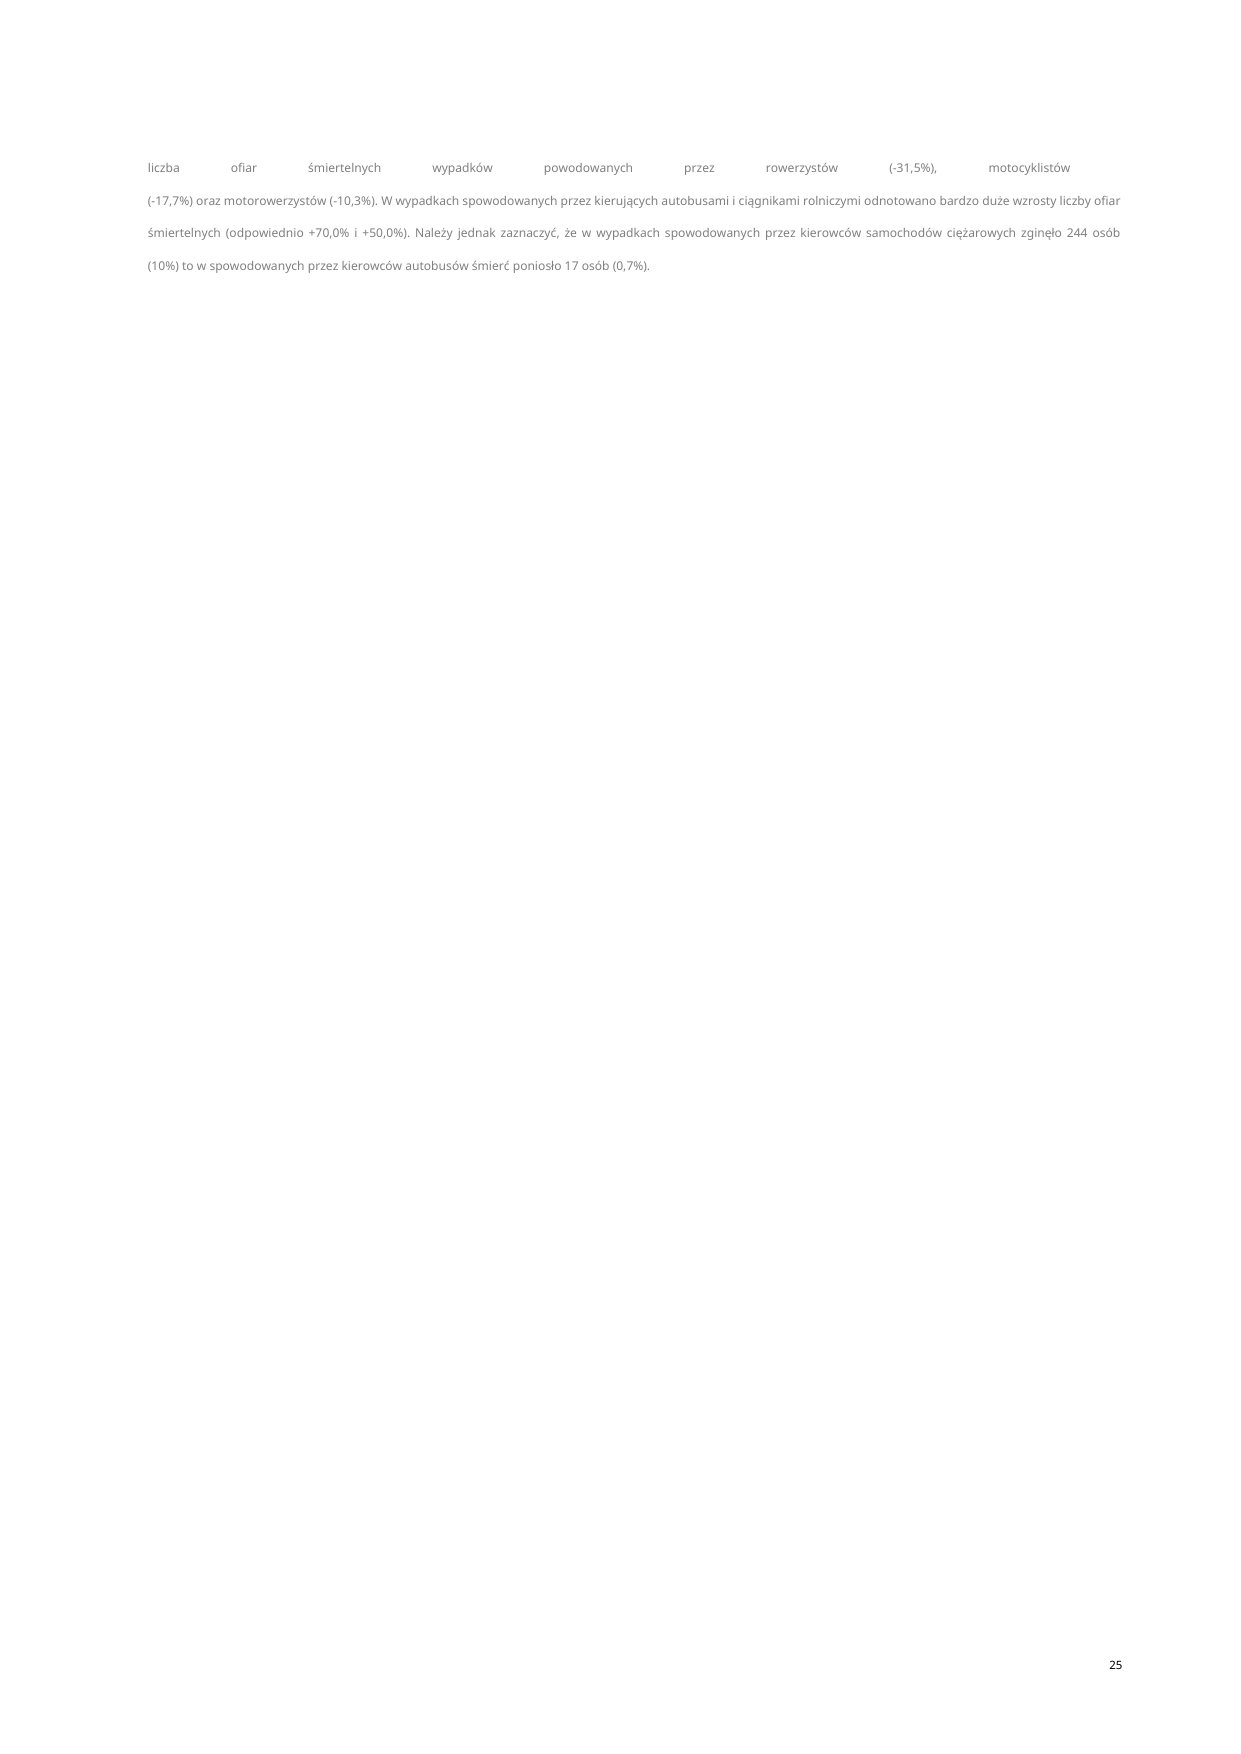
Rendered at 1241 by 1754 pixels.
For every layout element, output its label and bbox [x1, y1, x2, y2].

text [147, 148, 1122, 274]
